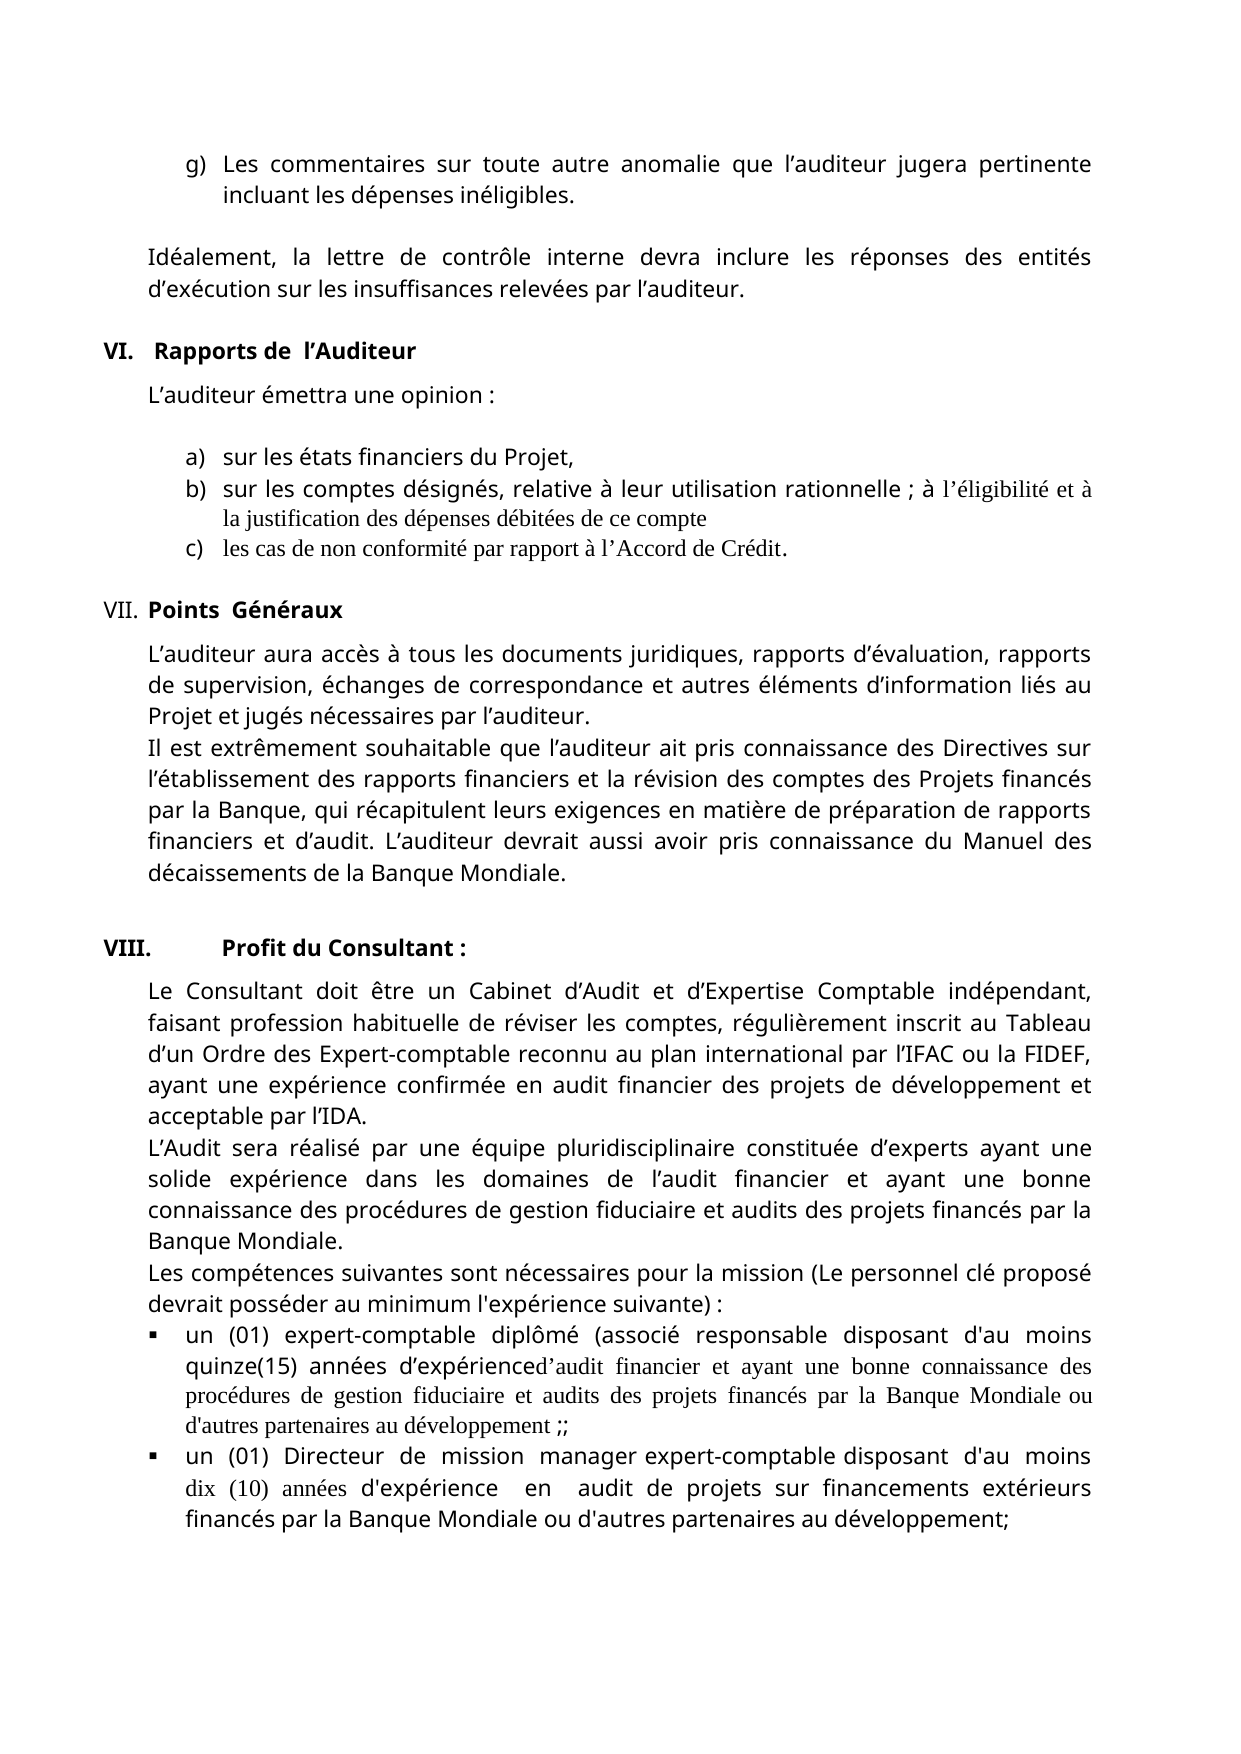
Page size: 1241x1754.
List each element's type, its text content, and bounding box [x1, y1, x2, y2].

list les cas de non conformité par rapport à l’Accord de Crédit. [185, 531, 1093, 563]
text Il est extrêmement souhaitable que l’auditeur ait pris connaissance des Directives sur l’établissement des rapports financiers et la révision des comptes des Projets financés par , qui récapitulent leurs exigences en matière de préparation de rapports financiers et d’audit. L’auditeur devrait aussi avoir pris connaissance du Manuel des décaissements de [148, 731, 1093, 888]
list Les commentaires sur toute autre anomalie que l’auditeur jugera pertinente incluant les dépenses inéligibles. [185, 148, 1093, 210]
text L’auditeur aura accès à tous les documents juridiques, rapports d’évaluation, rapports de supervision, échanges de correspondance et autres éléments d’information liés au Projet et jugés nécessaires par l’auditeur. [148, 638, 1093, 731]
title Profit du Consultant : [103, 931, 1093, 963]
list sur les états financiers du Projet, [185, 441, 1093, 473]
title Rapports de l’Auditeur [103, 335, 1093, 366]
text Les compétences suivantes sont nécessaires pour la mission (Le personnel clé proposé devrait posséder au minimum l'expérience suivante) : [148, 1256, 1093, 1319]
list un (01) Directeur de mission manager expert-comptable disposant d'au moins dix (10) années d'expérience en audit de projets sur financements extérieurs financés par la Banque Mondiale ou d'autres partenaires au développement; [148, 1440, 1093, 1534]
list un (01) expert-comptable diplômé (associé responsable disposant d'au moins quinze(15) années d’expérienced’audit financier et ayant une bonne connaissance des procédures de gestion fiduciaire et audits des projets financés par la Banque Mondiale ou d'autres partenaires au développement ;; [148, 1319, 1093, 1440]
text L’auditeur émettra une opinion : [148, 379, 1093, 410]
text Le Consultant doit être un Cabinet d’Audit et d’Expertise Comptable indépendant, faisant profession habituelle de réviser les comptes, régulièrement inscrit au Tableau d’un Ordre des Expert-comptable reconnu au plan international par l’IFAC ou la FIDEF, ayant une expérience confirmée en audit financier des projets de développement et acceptable par l’IDA. [148, 975, 1093, 1131]
text Idéalement, la lettre de contrôle interne devra inclure les réponses des entités d’exécution sur les insuffisances relevées par l’auditeur. [148, 241, 1093, 304]
list sur les comptes désignés, relative à leur utilisation rationnelle ; à l’éligibilité et à la justification des dépenses débitées de ce compte [185, 473, 1093, 531]
text L’Audit sera réalisé par une équipe pluridisciplinaire constituée d’experts ayant une solide expérience dans les domaines de l’audit financier et ayant une bonne connaissance des procédures de gestion fiduciaire et audits des projets financés par [148, 1131, 1093, 1256]
title Points Généraux [103, 594, 1093, 625]
